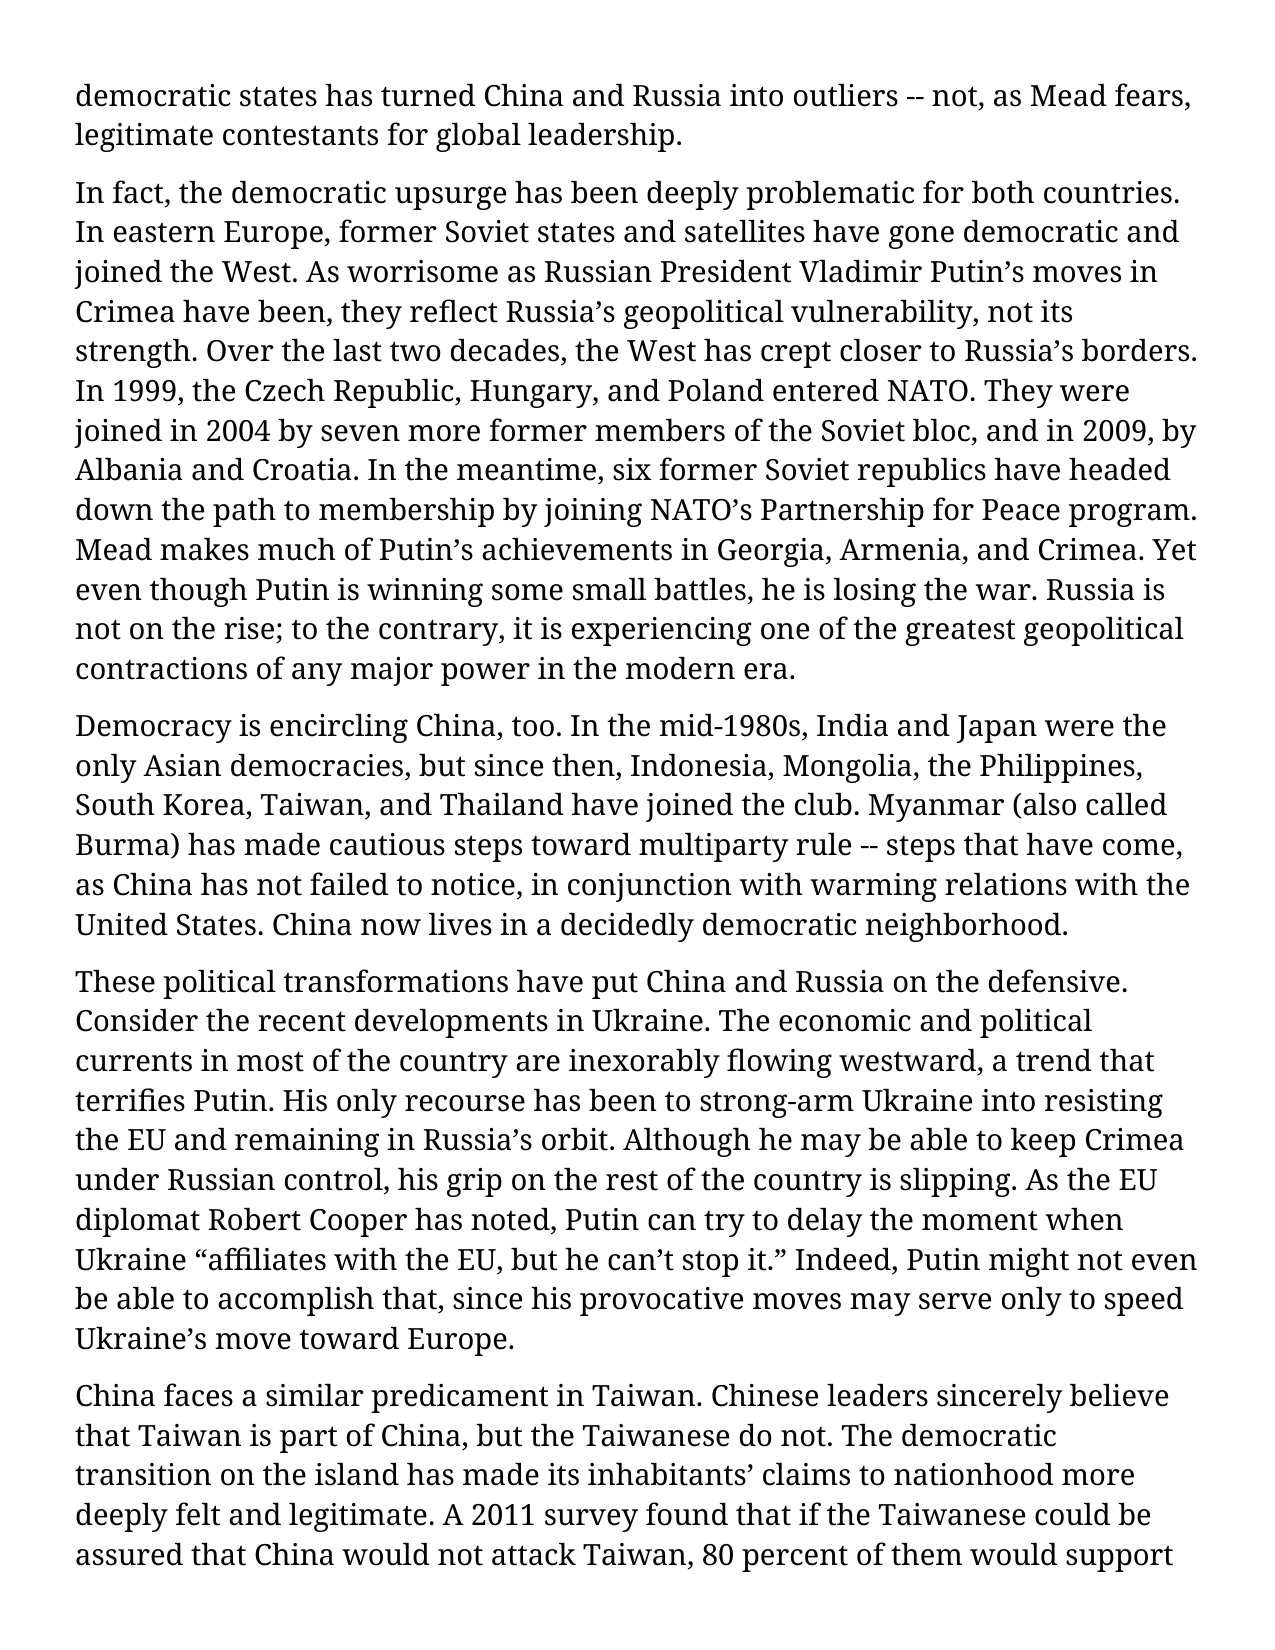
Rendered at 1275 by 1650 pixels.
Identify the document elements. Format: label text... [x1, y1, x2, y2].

text Democracy is encircling China, too. In the mid-1980s, India and Japan were the only Asian democracies, but since then, Indonesia, Mongolia, the Philippines, South Korea, Taiwan, and Thailand have joined the club. Myanmar (also called Burma) has made cautious steps toward multiparty rule -- steps that have come, as China has not failed to notice, in conjunction with warming relations with the United States. China now lives in a decidedly democratic neighborhood. [75, 705, 1200, 943]
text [75, 75, 1200, 154]
text In fact, the democratic upsurge has been deeply problematic for both countries. In eastern Europe, former Soviet states and satellites have gone democratic and joined the West. As worrisome as Russian President Vladimir Putin’s moves in Crimea have been, they reflect Russia’s geopolitical vulnerability, not its strength. Over the last two decades, the West has crept closer to Russia’s borders. In 1999, the Czech Republic, Hungary, and Poland entered NATO. They were joined in 2004 by seven more former members of the Soviet bloc, and in 2009, by Albania and Croatia. In the meantime, six former Soviet republics have headed down the path to membership by joining NATO’s Partnership for Peace program. Mead makes much of Putin’s achievements in Georgia, Armenia, and Crimea. Yet even though Putin is winning some small battles, he is losing the war. Russia is not on the rise; to the contrary, it is experiencing one of the greatest geopolitical contractions of any major power in the modern era. [75, 172, 1200, 688]
text These political transformations have put China and Russia on the defensive. Consider the recent developments in Ukraine. The economic and political currents in most of the country are inexorably flowing westward, a trend that terrifies Putin. His only recourse has been to strong-arm Ukraine into resisting the EU and remaining in Russia’s orbit. Although he may be able to keep Crimea under Russian control, his grip on the rest of the country is slipping. As the EU diplomat Robert Cooper has noted, Putin can try to delay the moment when Ukraine “affiliates with the EU, but he can’t stop it.” Indeed, Putin might not even be able to accomplish that, since his provocative moves may serve only to speed Ukraine’s move toward Europe. [75, 961, 1200, 1358]
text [75, 1375, 1200, 1574]
